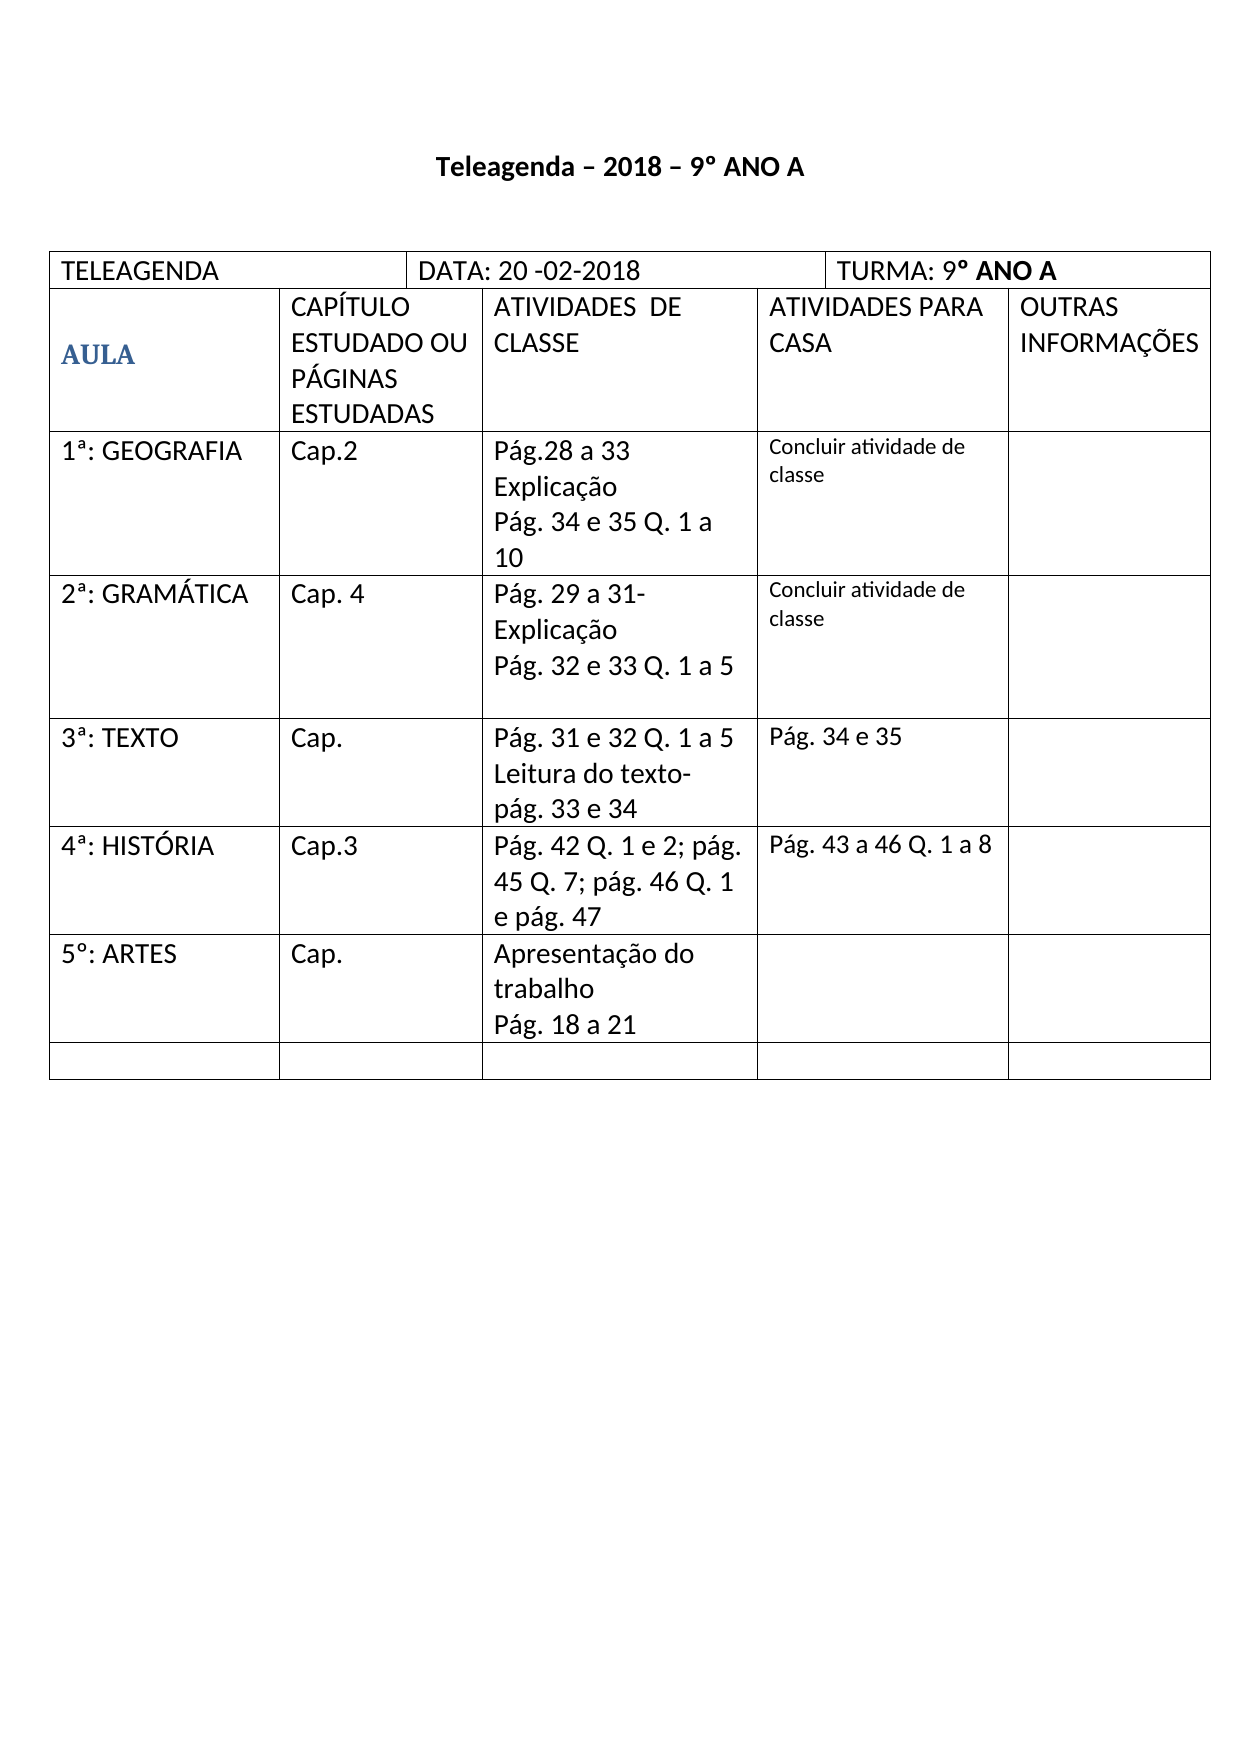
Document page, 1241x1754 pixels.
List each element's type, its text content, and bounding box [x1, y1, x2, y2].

table_cell [758, 1043, 1008, 1078]
table_cell [1009, 1043, 1210, 1078]
table_cell 3ª: TEXTO [50, 719, 279, 826]
table_header DATA: 20 -02-2018 [407, 252, 825, 287]
table_cell Concluir atividade de classe [758, 432, 1008, 574]
table_cell [758, 935, 1008, 1042]
table_cell ATIVIDADES PARA CASA [758, 289, 1008, 431]
table_cell Pág. 42 Q. 1 e 2; pág. 45 Q. 7; pág. 46 Q. 1 e pág. 47 [483, 827, 757, 934]
table_cell [1009, 827, 1210, 934]
table_cell [1009, 719, 1210, 826]
table_cell Pág.28 a 33 Explicação Pág. 34 e 35 Q. 1 a 10 [483, 432, 757, 574]
table_cell [1009, 576, 1210, 718]
table_cell [483, 1043, 757, 1078]
text Teleagenda – 2018 – 9º ANO A [177, 148, 1063, 183]
table_cell CAPÍTULO ESTUDADO OU PÁGINAS ESTUDADAS [280, 289, 482, 431]
table_cell Pág. 34 e 35 [758, 719, 1008, 826]
table_cell [1009, 432, 1210, 574]
table_cell Pág. 43 a 46 Q. 1 a 8 [758, 827, 1008, 934]
table_cell Apresentação do trabalho Pág. 18 a 21 [483, 935, 757, 1042]
table_cell Cap. [280, 719, 482, 826]
table_cell ATIVIDADES DE CLASSE [483, 289, 757, 431]
table_cell [1009, 935, 1210, 1042]
table_header TURMA: 9º ANO A [826, 252, 1210, 287]
table_cell 4ª: HISTÓRIA [50, 827, 279, 934]
table_cell 1ª: GEOGRAFIA [50, 432, 279, 574]
table_cell [50, 1043, 279, 1078]
table_cell Cap.2 [280, 432, 482, 574]
table_cell Pág. 29 a 31- Explicação Pág. 32 e 33 Q. 1 a 5 [483, 576, 757, 718]
table_cell AULA [50, 289, 279, 431]
table_cell Cap. [280, 935, 482, 1042]
table_cell Concluir atividade de classe [758, 576, 1008, 718]
table_cell [280, 1043, 482, 1078]
table_cell Cap. 4 [280, 576, 482, 718]
table_cell 5º: ARTES [50, 935, 279, 1042]
table_cell Pág. 31 e 32 Q. 1 a 5 Leitura do texto- pág. 33 e 34 [483, 719, 757, 826]
table_cell 2ª: GRAMÁTICA [50, 576, 279, 718]
table_cell OUTRAS INFORMAÇÕES [1009, 289, 1210, 431]
table_cell Cap.3 [280, 827, 482, 934]
table_header TELEAGENDA [50, 252, 406, 287]
